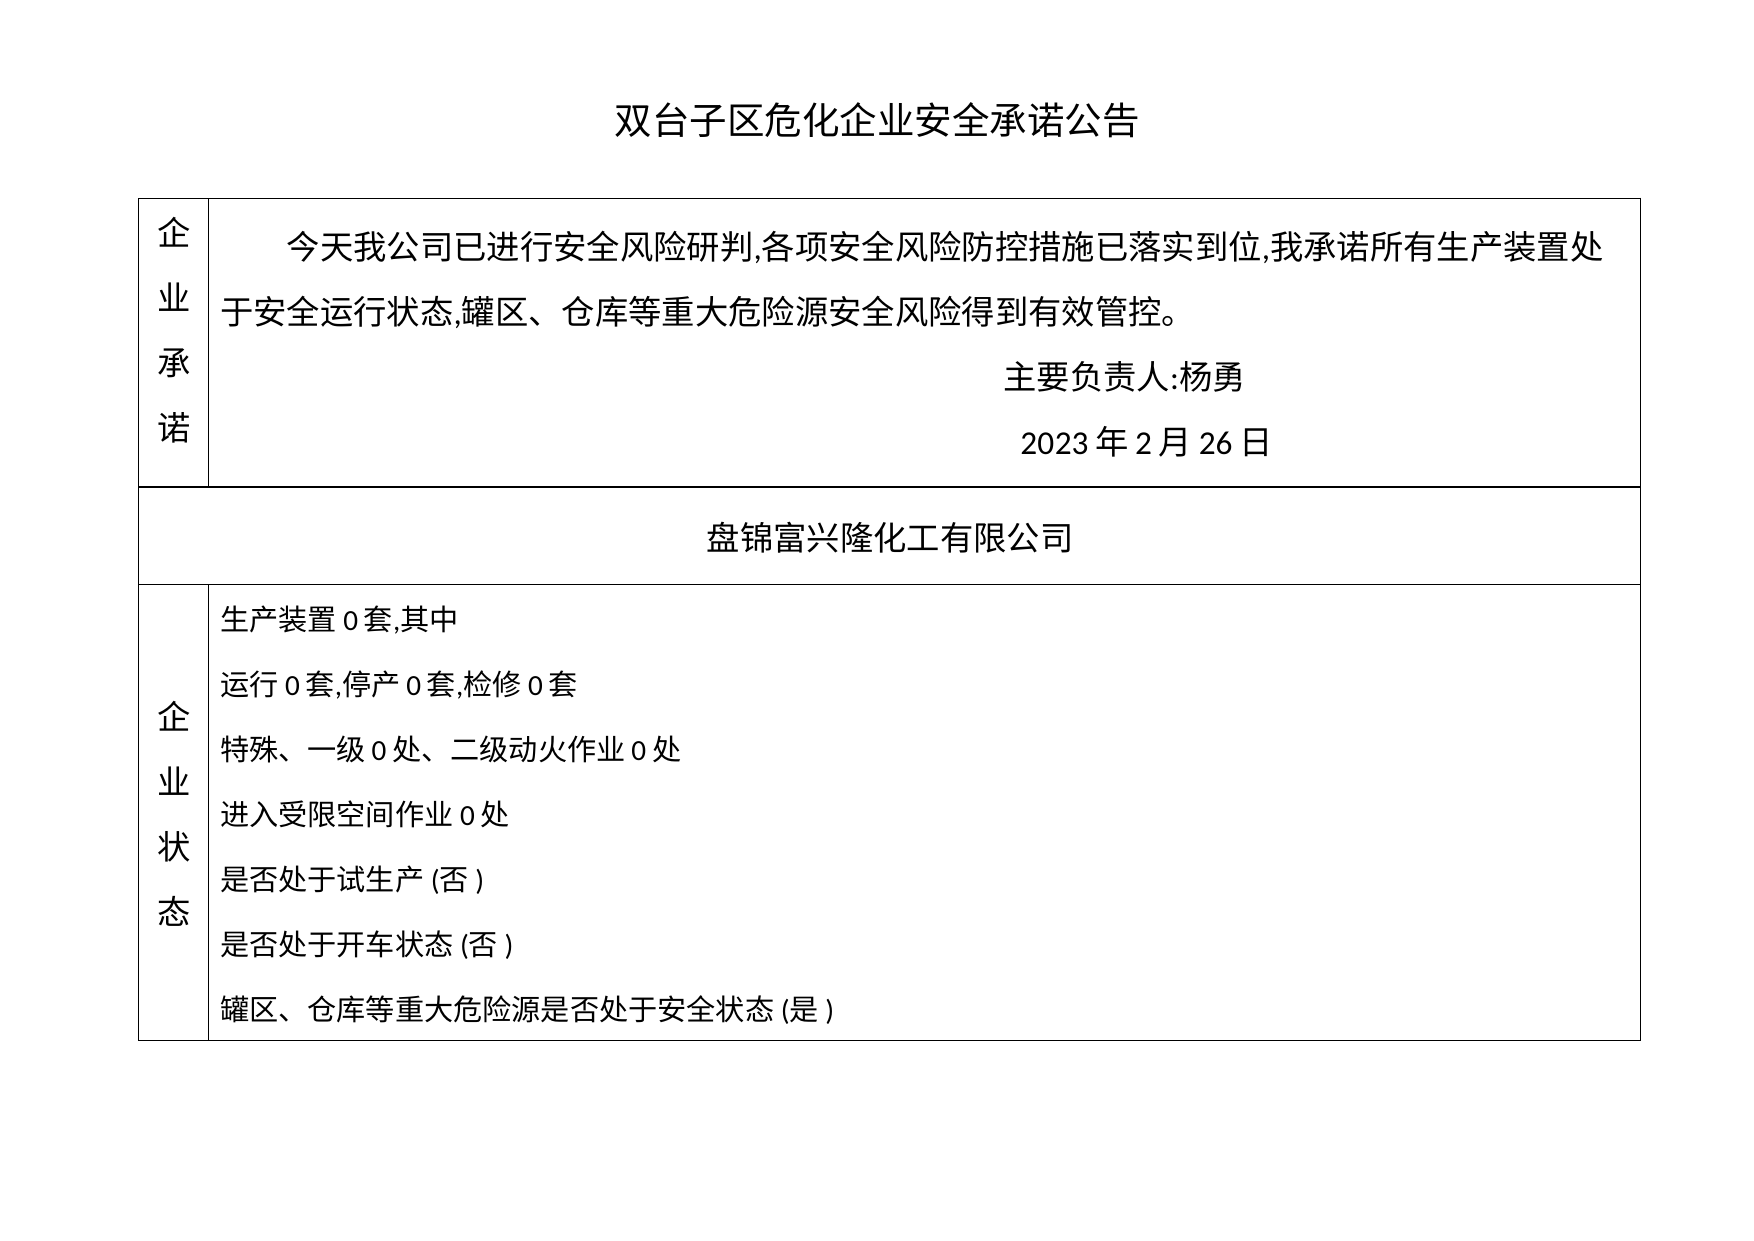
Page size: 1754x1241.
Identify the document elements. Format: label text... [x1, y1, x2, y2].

table_cell 今天我公司已进行安全风险研判,各项安全风险防控措施已落实到位,我承诺所有生产装置处于安全运行状态,罐区、仓库等重大危险源安全风险得到有效管控。 主要负责人:杨勇 2023年2月26日 [209, 199, 1640, 486]
table_cell 生产装置 0套,其中 运行 0套,停产0套,检修 0套 特殊、一级0处、二级动火作业0处 进入受限空间作业 0处 是否处于试生产 (否 ) 是否处于开车状态 (否 ) 罐区、仓库等重大危险源是否处于安全状态 (是 ) [209, 585, 1640, 1040]
table_cell 企业承诺 [139, 199, 208, 486]
table_header 盘锦富兴隆化工有限公司 [139, 488, 1640, 584]
table_cell 企业状态 [139, 585, 208, 1040]
